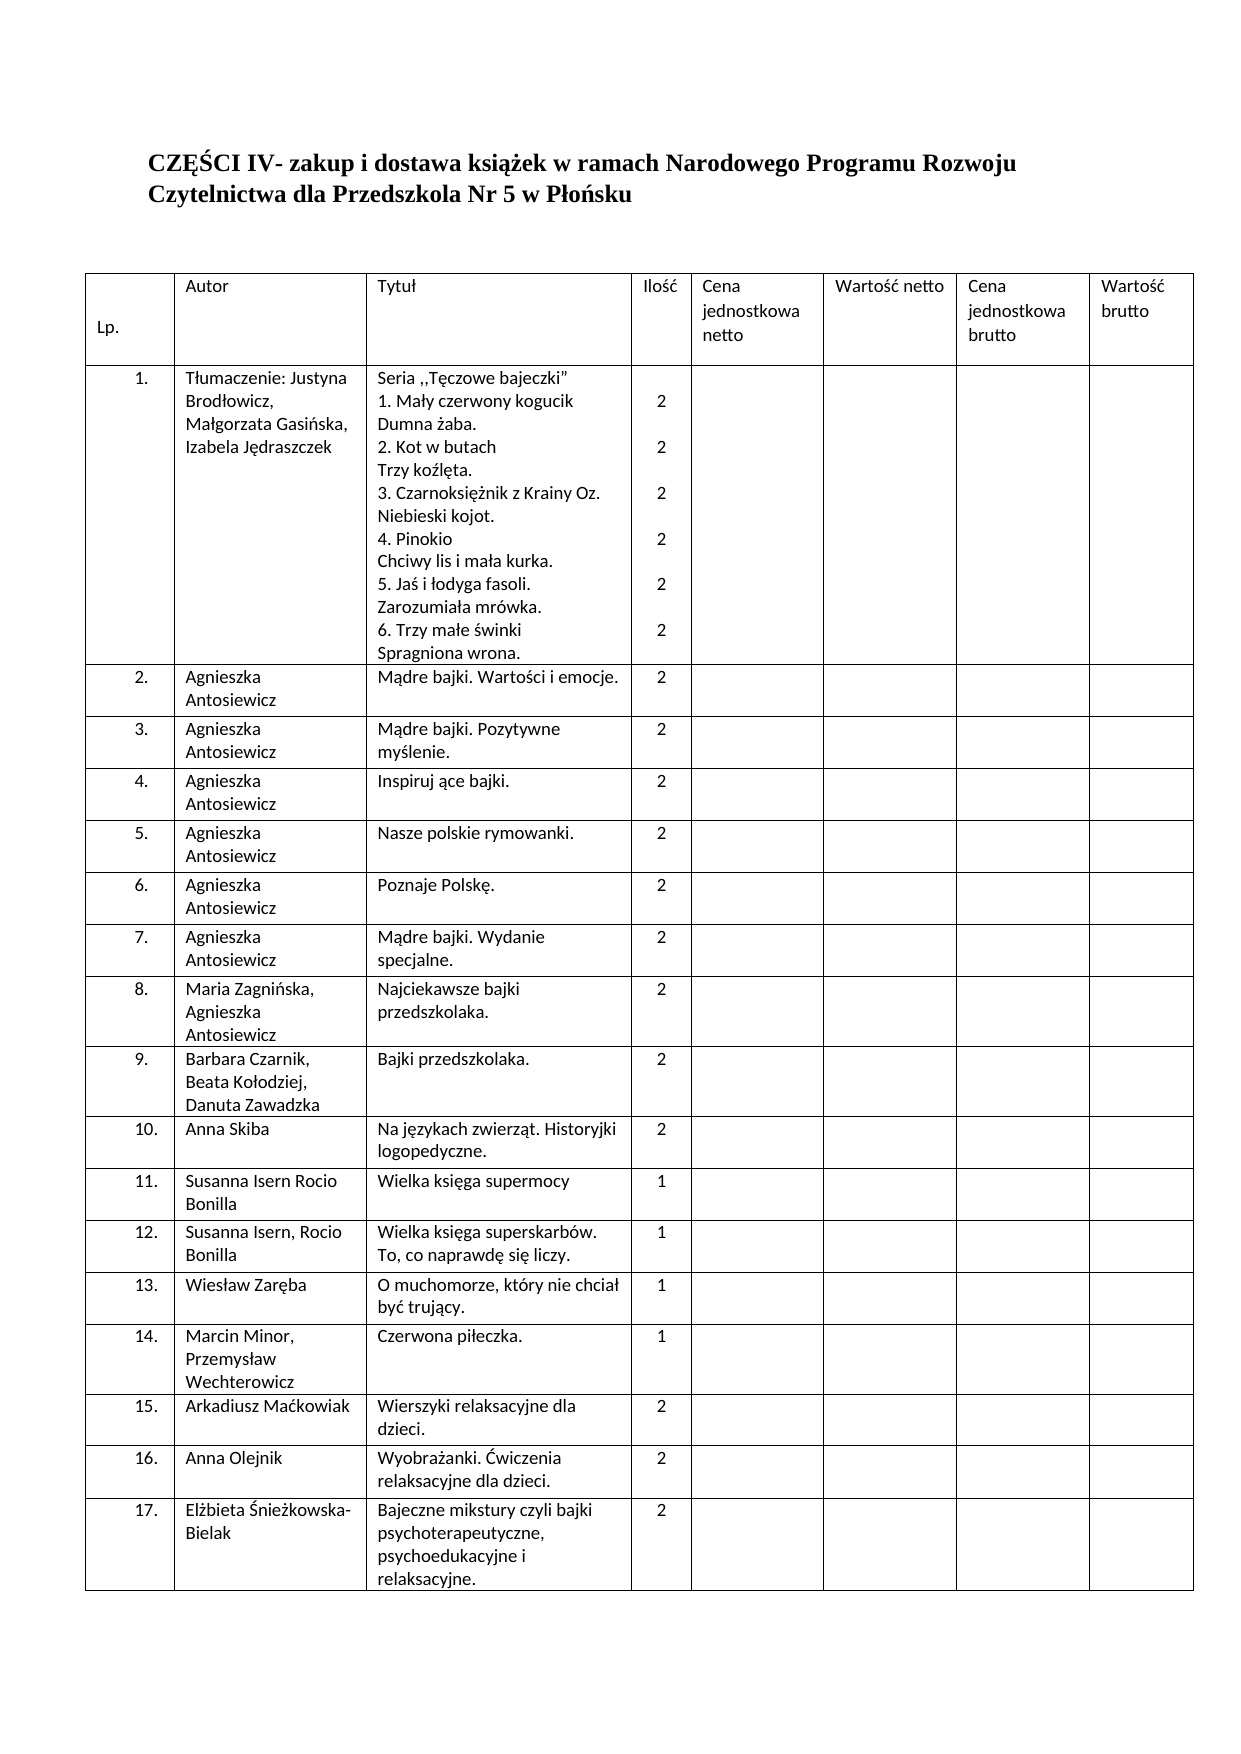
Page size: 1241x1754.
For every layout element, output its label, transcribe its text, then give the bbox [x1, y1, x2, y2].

table_cell 1 [632, 1273, 691, 1324]
table_cell [1090, 1273, 1193, 1324]
table_cell [692, 977, 823, 1046]
table_cell Poznaje Polskę. [367, 873, 631, 924]
table_cell Anna Olejnik [175, 1446, 366, 1497]
table_cell [957, 1499, 1089, 1590]
table_cell Agnieszka Antosiewicz [175, 717, 366, 768]
table_cell Arkadiusz Maćkowiak [175, 1395, 366, 1445]
table_cell [86, 873, 174, 924]
table_cell [86, 1273, 174, 1324]
table_cell [1090, 1169, 1193, 1220]
table_cell 2 [632, 925, 691, 976]
table_cell [1090, 1117, 1193, 1168]
table_cell [824, 1446, 956, 1497]
table_cell Seria ,,Tęczowe bajeczki” 1. Mały czerwony kogucik Dumna żaba. 2. Kot w butach Trzy koźlęta. 3. Czarnoksiężnik z Krainy Oz. Niebieski kojot. 4. Pinokio Chciwy lis i mała kurka. 5. Jaś i łodyga fasoli. Zarozumiała mrówka. 6. Trzy małe świnki Spragniona wrona. [367, 366, 631, 664]
table_cell [692, 717, 823, 768]
text CZĘŚCI IV- zakup i dostawa książek w ramach Narodowego Programu Rozwoju Czytelnictwa dla Przedszkola Nr 5 w Płońsku [148, 148, 1093, 207]
table_cell [824, 925, 956, 976]
table_cell [692, 1395, 823, 1445]
table_cell 2 [632, 665, 691, 716]
table_cell [692, 1221, 823, 1272]
table_cell [692, 1499, 823, 1590]
table_cell [957, 665, 1089, 716]
table_cell [1090, 366, 1193, 664]
table_cell [824, 977, 956, 1046]
table_cell [692, 1325, 823, 1393]
table_cell Mądre bajki. Wartości i emocje. [367, 665, 631, 716]
table_cell [86, 1395, 174, 1445]
table_cell Wiesław Zaręba [175, 1273, 366, 1324]
table_cell 2 [632, 1395, 691, 1445]
table_cell [86, 1117, 174, 1168]
table_cell [824, 821, 956, 872]
table_cell Czerwona piłeczka. [367, 1325, 631, 1393]
table_cell [957, 717, 1089, 768]
table_cell [957, 1117, 1089, 1168]
table_cell Najciekawsze bajki przedszkolaka. [367, 977, 631, 1046]
table_header Lp. [86, 274, 174, 365]
table_cell [1090, 1499, 1193, 1590]
table_cell [1090, 1446, 1193, 1497]
table_header Ilość [632, 274, 691, 365]
table_cell Barbara Czarnik, Beata Kołodziej, Danuta Zawadzka [175, 1047, 366, 1116]
table_cell [692, 1273, 823, 1324]
table_cell [957, 1395, 1089, 1445]
table_cell [1090, 1395, 1193, 1445]
table_cell Agnieszka Antosiewicz [175, 665, 366, 716]
table_cell [1090, 873, 1193, 924]
table_cell [824, 1395, 956, 1445]
table_cell [692, 665, 823, 716]
table_cell [86, 1047, 174, 1116]
table_cell 2 [632, 1047, 691, 1116]
table_cell [957, 1273, 1089, 1324]
table_cell [824, 1169, 956, 1220]
table_cell [86, 1499, 174, 1590]
table_cell 2 [632, 1446, 691, 1497]
table_cell Susanna Isern, Rocio Bonilla [175, 1221, 366, 1272]
table_cell Inspiruj ące bajki. [367, 769, 631, 820]
table_cell Anna Skiba [175, 1117, 366, 1168]
table_cell [957, 925, 1089, 976]
table_cell [1090, 1221, 1193, 1272]
table_cell [692, 1047, 823, 1116]
table_cell [824, 1221, 956, 1272]
table_cell 2 [632, 1499, 691, 1590]
table_header Autor [175, 274, 366, 365]
table_cell [692, 1117, 823, 1168]
table_cell Bajeczne mikstury czyli bajki psychoterapeutyczne, psychoedukacyjne i relaksacyjne. [367, 1499, 631, 1590]
table_cell [86, 769, 174, 820]
table_cell [824, 1117, 956, 1168]
table_cell [86, 1325, 174, 1393]
table_header Tytuł [367, 274, 631, 365]
table_cell [1090, 977, 1193, 1046]
table_cell Agnieszka Antosiewicz [175, 821, 366, 872]
table_cell [692, 1446, 823, 1497]
table_cell Susanna Isern Rocio Bonilla [175, 1169, 366, 1220]
table_cell Wielka księga superskarbów. To, co naprawdę się liczy. [367, 1221, 631, 1272]
table_cell Wielka księga supermocy [367, 1169, 631, 1220]
table_cell [692, 821, 823, 872]
table_cell Wyobrażanki. Ćwiczenia relaksacyjne dla dzieci. [367, 1446, 631, 1497]
table_cell [692, 366, 823, 664]
table_cell [86, 821, 174, 872]
table_cell [957, 977, 1089, 1046]
table_cell [957, 873, 1089, 924]
table_cell [824, 366, 956, 664]
table_cell [1090, 925, 1193, 976]
table_cell Mądre bajki. Wydanie specjalne. [367, 925, 631, 976]
table_cell [824, 1273, 956, 1324]
table_cell [86, 1446, 174, 1497]
table_cell [692, 873, 823, 924]
table_cell [86, 977, 174, 1046]
table_cell 1 [632, 1221, 691, 1272]
table_cell [692, 925, 823, 976]
table_cell [957, 769, 1089, 820]
table_cell [824, 1499, 956, 1590]
table_cell [1090, 665, 1193, 716]
table_cell [86, 1221, 174, 1272]
table_cell [86, 1169, 174, 1220]
table_cell [1090, 1047, 1193, 1116]
table_cell [824, 717, 956, 768]
table_cell Na językach zwierząt. Historyjki logopedyczne. [367, 1117, 631, 1168]
table_cell [1090, 769, 1193, 820]
table_cell [957, 1169, 1089, 1220]
table_cell [957, 1446, 1089, 1497]
table_header Wartość brutto [1090, 274, 1193, 365]
table_cell Tłumaczenie: Justyna Brodłowicz, Małgorzata Gasińska, Izabela Jędraszczek [175, 366, 366, 664]
table_cell [86, 665, 174, 716]
table_cell [1090, 1325, 1193, 1393]
table_cell 2 2 2 2 2 2 [632, 366, 691, 664]
table_cell [1090, 717, 1193, 768]
table_cell Bajki przedszkolaka. [367, 1047, 631, 1116]
table_cell Elżbieta Śnieżkowska-Bielak [175, 1499, 366, 1590]
table_cell Mądre bajki. Pozytywne myślenie. [367, 717, 631, 768]
table_cell 2 [632, 873, 691, 924]
table_cell [692, 1169, 823, 1220]
table_header Wartość netto [824, 274, 956, 365]
table_cell 1 [632, 1169, 691, 1220]
table_cell [824, 665, 956, 716]
table_cell 2 [632, 717, 691, 768]
table_cell [824, 1325, 956, 1393]
table_cell [86, 925, 174, 976]
table_cell [86, 717, 174, 768]
table_cell [1090, 821, 1193, 872]
table_cell [957, 1221, 1089, 1272]
table_cell [824, 769, 956, 820]
table_cell 2 [632, 821, 691, 872]
table_cell 2 [632, 1117, 691, 1168]
table_cell [957, 821, 1089, 872]
table_cell Agnieszka Antosiewicz [175, 769, 366, 820]
table_cell [824, 873, 956, 924]
table_cell Maria Zagnińska, Agnieszka Antosiewicz [175, 977, 366, 1046]
table_cell [957, 1047, 1089, 1116]
table_header Cena jednostkowa brutto [957, 274, 1089, 365]
table_header Cena jednostkowa netto [692, 274, 823, 365]
table_cell 2 [632, 977, 691, 1046]
table_cell [957, 366, 1089, 664]
table_cell 1 [632, 1325, 691, 1393]
table_cell Agnieszka Antosiewicz [175, 925, 366, 976]
table_cell O muchomorze, który nie chciał być trujący. [367, 1273, 631, 1324]
table_cell Marcin Minor, Przemysław Wechterowicz [175, 1325, 366, 1393]
table_cell [692, 769, 823, 820]
table_cell [957, 1325, 1089, 1393]
table_cell Nasze polskie rymowanki. [367, 821, 631, 872]
table_cell [824, 1047, 956, 1116]
table_cell Wierszyki relaksacyjne dla dzieci. [367, 1395, 631, 1445]
table_cell [86, 366, 174, 664]
table_cell 2 [632, 769, 691, 820]
table_cell Agnieszka Antosiewicz [175, 873, 366, 924]
